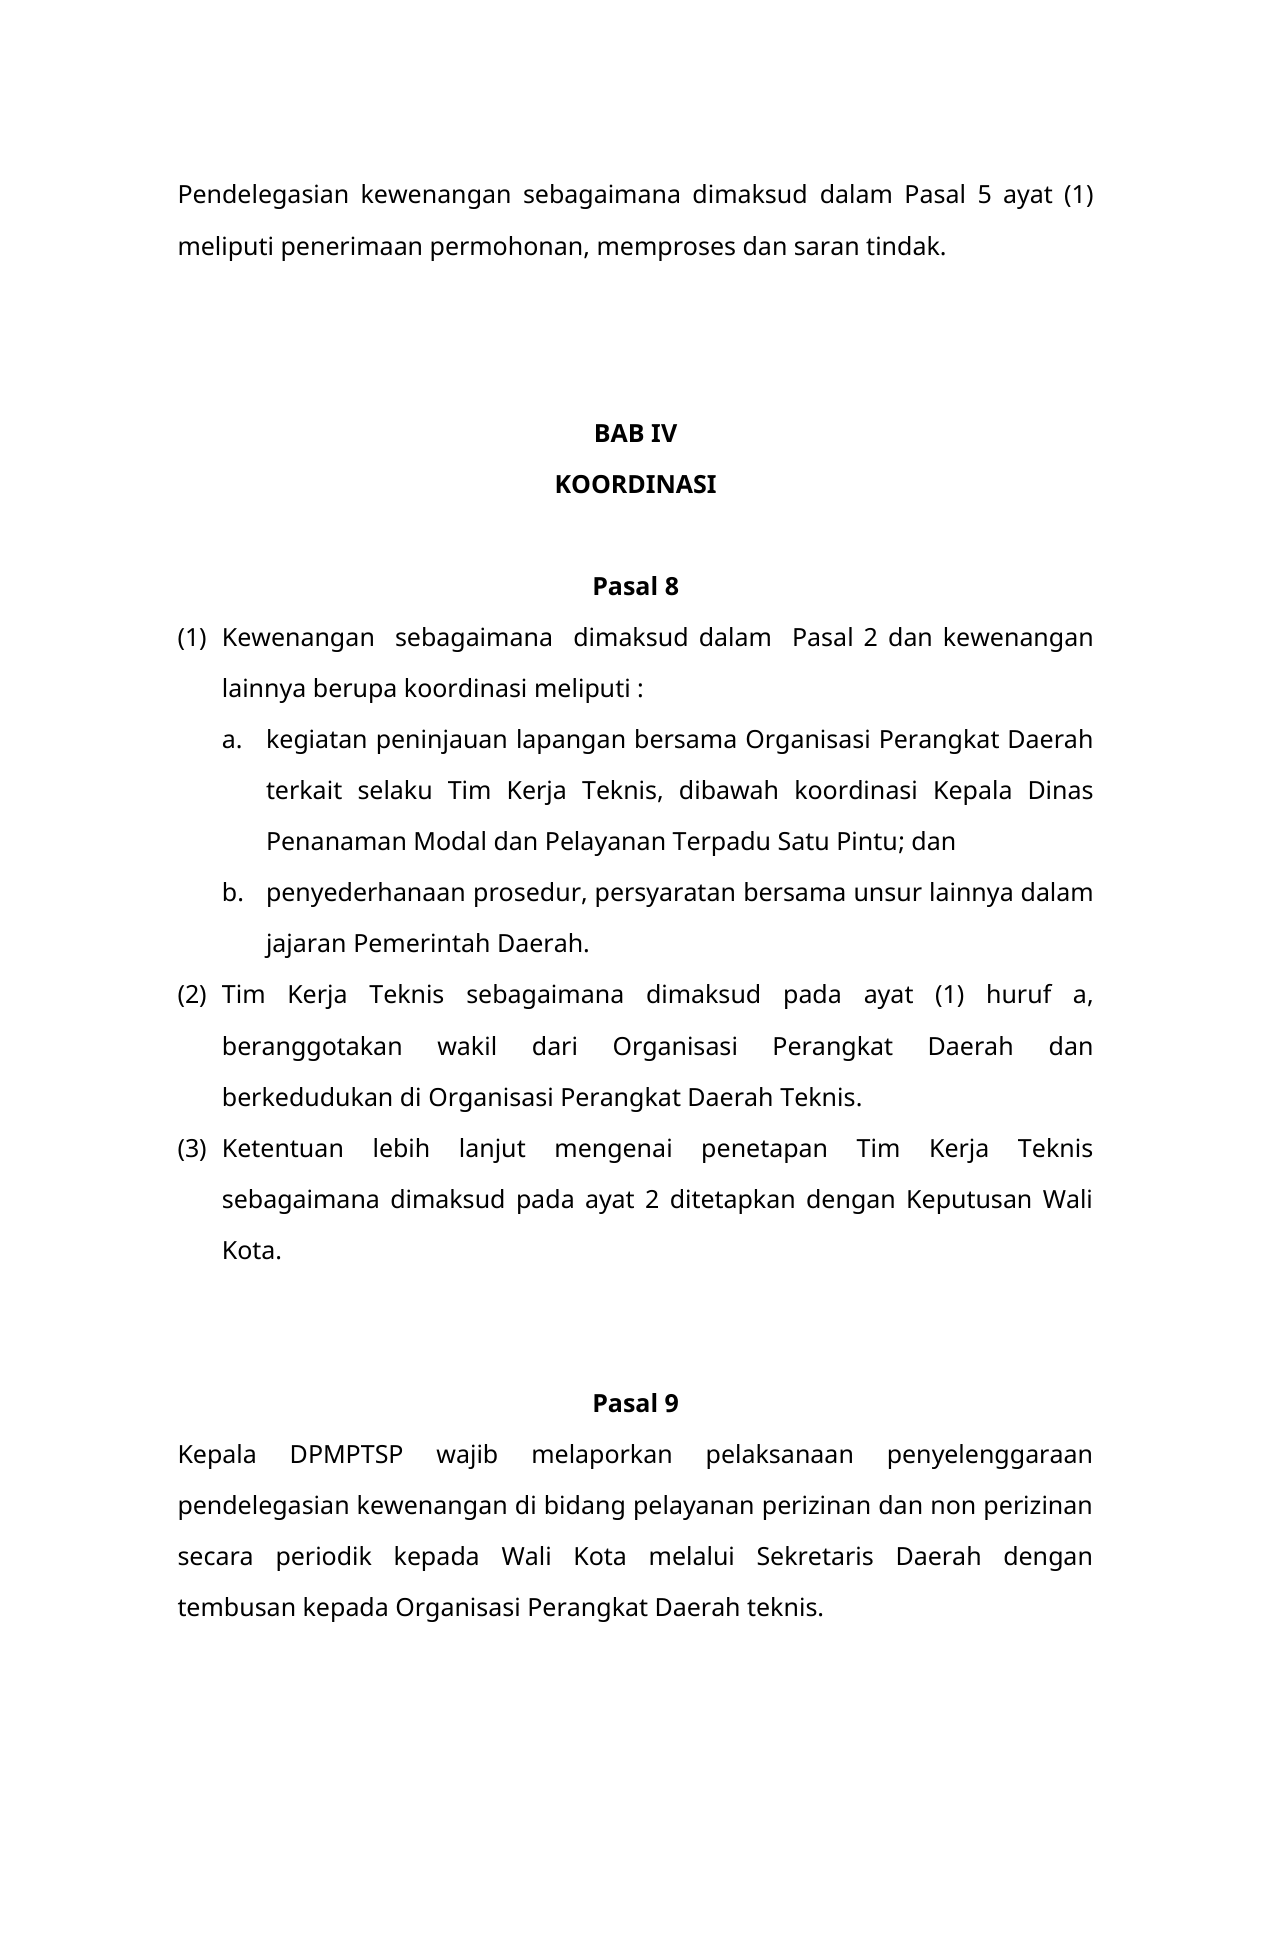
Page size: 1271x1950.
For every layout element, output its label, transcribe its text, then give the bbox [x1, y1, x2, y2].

text KOORDINASI [177, 467, 1094, 501]
text Pasal 9 [177, 1386, 1094, 1419]
list penyederhanaan prosedur, persyaratan bersama unsur lainnya dalam jajaran Pemerintah Daerah. [222, 875, 1094, 960]
text Pasal 8 [177, 569, 1094, 603]
list kegiatan peninjauan lapangan bersama Organisasi Perangkat Daerah terkait selaku Tim Kerja Teknis, dibawah koordinasi Kepala Dinas Penanaman Modal dan Pelayanan Terpadu Satu Pintu; dan [222, 722, 1094, 858]
list Kewenangan sebagaimana dimaksud dalam Pasal 2 dan kewenangan lainnya berupa koordinasi meliputi : [177, 620, 1094, 705]
text Kepala DPMPTSP wajib melaporkan pelaksanaan penyelenggaraan pendelegasian kewenangan di bidang pelayanan perizinan dan non perizinan secara periodik kepada Wali Kota melalui Sekretaris Daerah dengan tembusan kepada Organisasi Perangkat Daerah teknis. [177, 1437, 1094, 1624]
text BAB IV [177, 416, 1094, 449]
list Ketentuan lebih lanjut mengenai penetapan Tim Kerja Teknis sebagaimana dimaksud pada ayat 2 ditetapkan dengan Keputusan Wali Kota. [177, 1130, 1094, 1266]
text Pendelegasian kewenangan sebagaimana dimaksud dalam Pasal 5 ayat (1) meliputi penerimaan permohonan, memproses dan saran tindak. [177, 177, 1094, 262]
list Tim Kerja Teknis sebagaimana dimaksud pada ayat (1) huruf a, beranggotakan wakil dari Organisasi Perangkat Daerah dan berkedudukan di Organisasi Perangkat Daerah Teknis. [177, 977, 1094, 1113]
